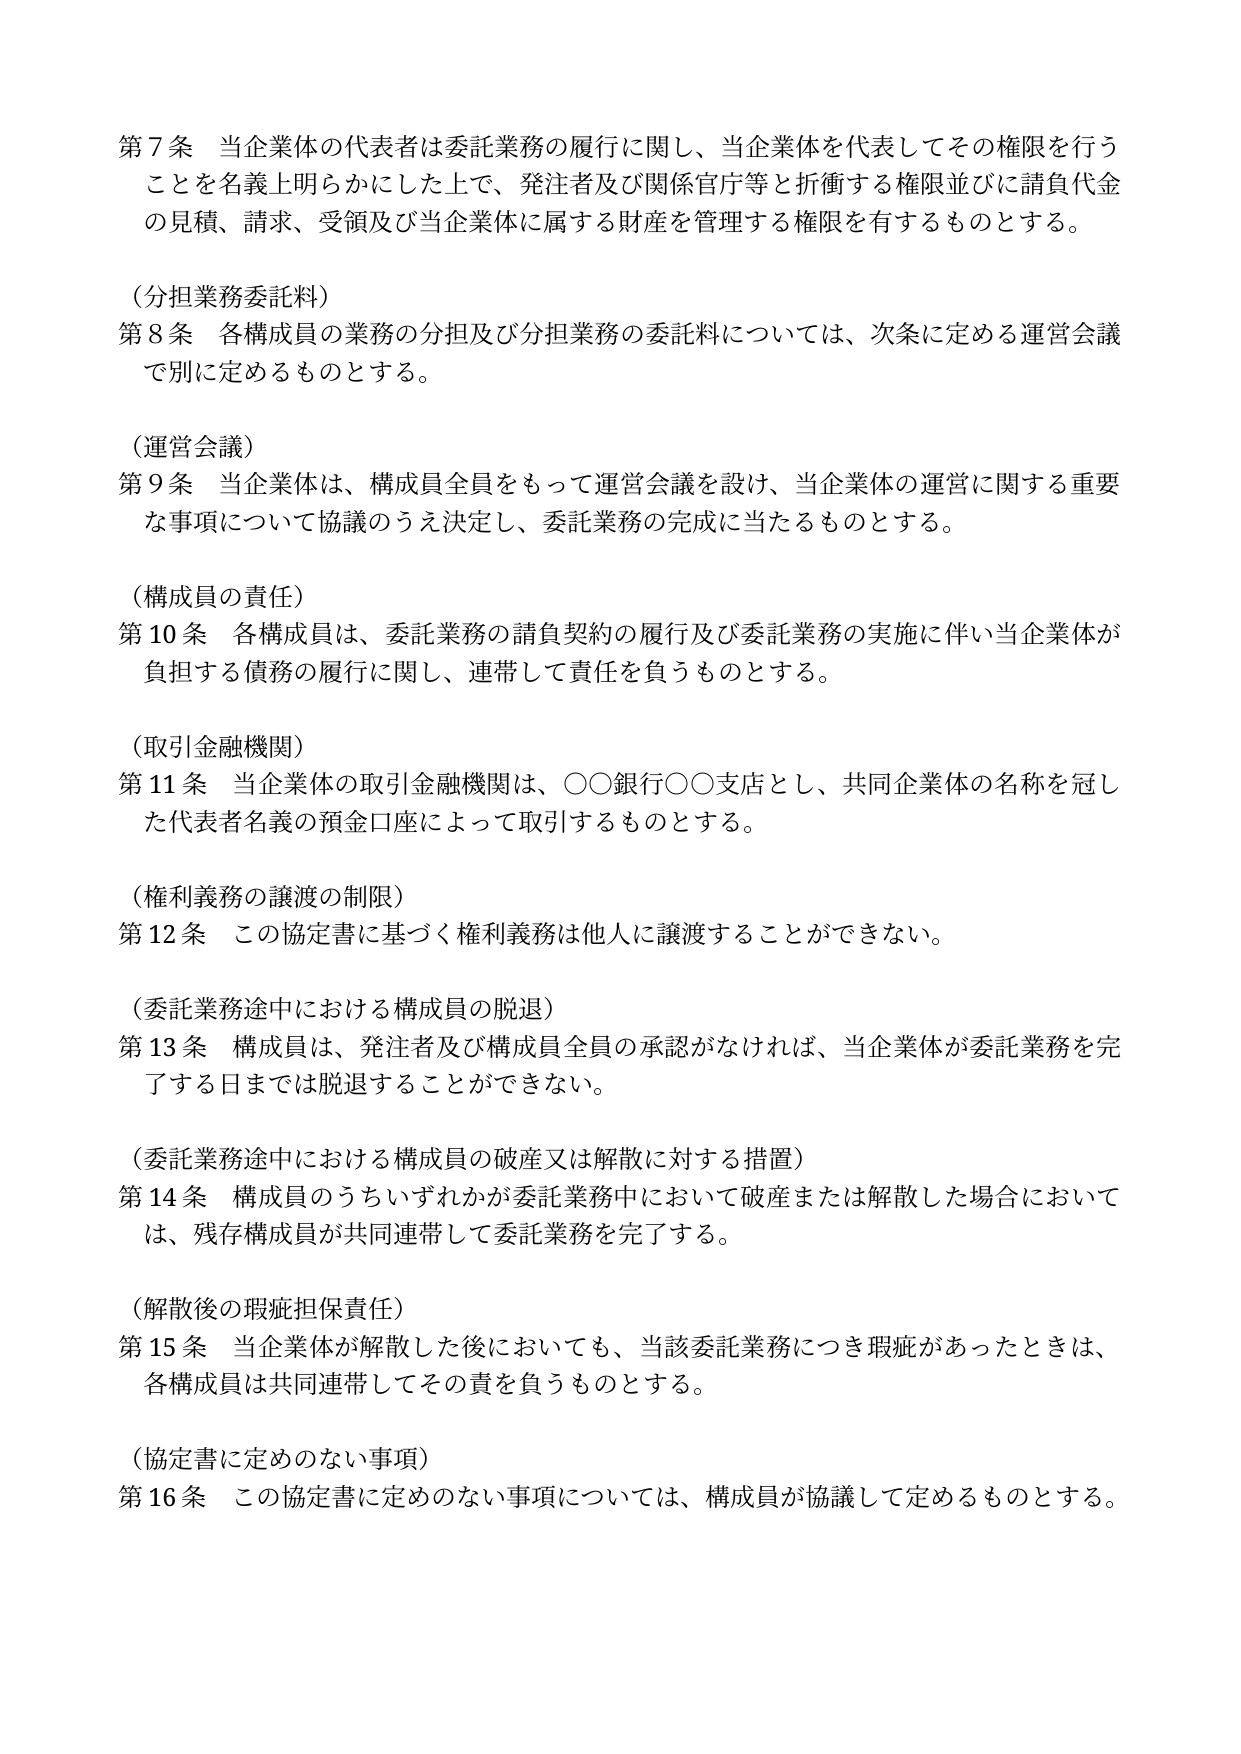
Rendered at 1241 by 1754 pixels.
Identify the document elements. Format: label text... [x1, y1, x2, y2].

text （解散後の瑕疵担保責任） [118, 1289, 1122, 1327]
text 第14条 構成員のうちいずれかが委託業務中において破産または解散した場合においては、残存構成員が共同連帯して委託業務を完了する。 [118, 1177, 1122, 1252]
text 第12条 この協定書に基づく権利義務は他人に譲渡することができない。 [118, 914, 1122, 952]
text 第15条 当企業体が解散した後においても、当該委託業務につき瑕疵があったときは、各構成員は共同連帯してその責を負うものとする。 [118, 1327, 1122, 1402]
text （協定書に定めのない事項） [118, 1439, 1122, 1477]
text 第13条 構成員は、発注者及び構成員全員の承認がなければ、当企業体が委託業務を完了する日までは脱退することができない。 [118, 1027, 1122, 1102]
text 第７条 当企業体の代表者は委託業務の履行に関し、当企業体を代表してその権限を行うことを名義上明らかにした上で、発注者及び関係官庁等と折衝する権限並びに請負代金の見積、請求、受領及び当企業体に属する財産を管理する権限を有するものとする。 [118, 127, 1122, 239]
text （取引金融機関） [118, 727, 1122, 764]
text （委託業務途中における構成員の脱退） [118, 989, 1122, 1027]
text 第16条 この協定書に定めのない事項については、構成員が協議して定めるものとする。 [118, 1477, 1122, 1514]
text （構成員の責任） [118, 577, 1122, 614]
text （運営会議） [118, 427, 1122, 464]
text 第９条 当企業体は、構成員全員をもって運営会議を設け、当企業体の運営に関する重要な事項について協議のうえ決定し、委託業務の完成に当たるものとする。 [118, 464, 1122, 539]
text （権利義務の譲渡の制限） [118, 877, 1122, 914]
text （分担業務委託料） [118, 277, 1122, 314]
text 第８条 各構成員の業務の分担及び分担業務の委託料については、次条に定める運営会議で別に定めるものとする。 [118, 314, 1122, 389]
text （委託業務途中における構成員の破産又は解散に対する措置） [118, 1139, 1122, 1177]
text 第10条 各構成員は、委託業務の請負契約の履行及び委託業務の実施に伴い当企業体が負担する債務の履行に関し、連帯して責任を負うものとする。 [118, 614, 1122, 689]
text 第11条 当企業体の取引金融機関は、○○銀行○○支店とし、共同企業体の名称を冠した代表者名義の預金口座によって取引するものとする。 [118, 764, 1122, 839]
